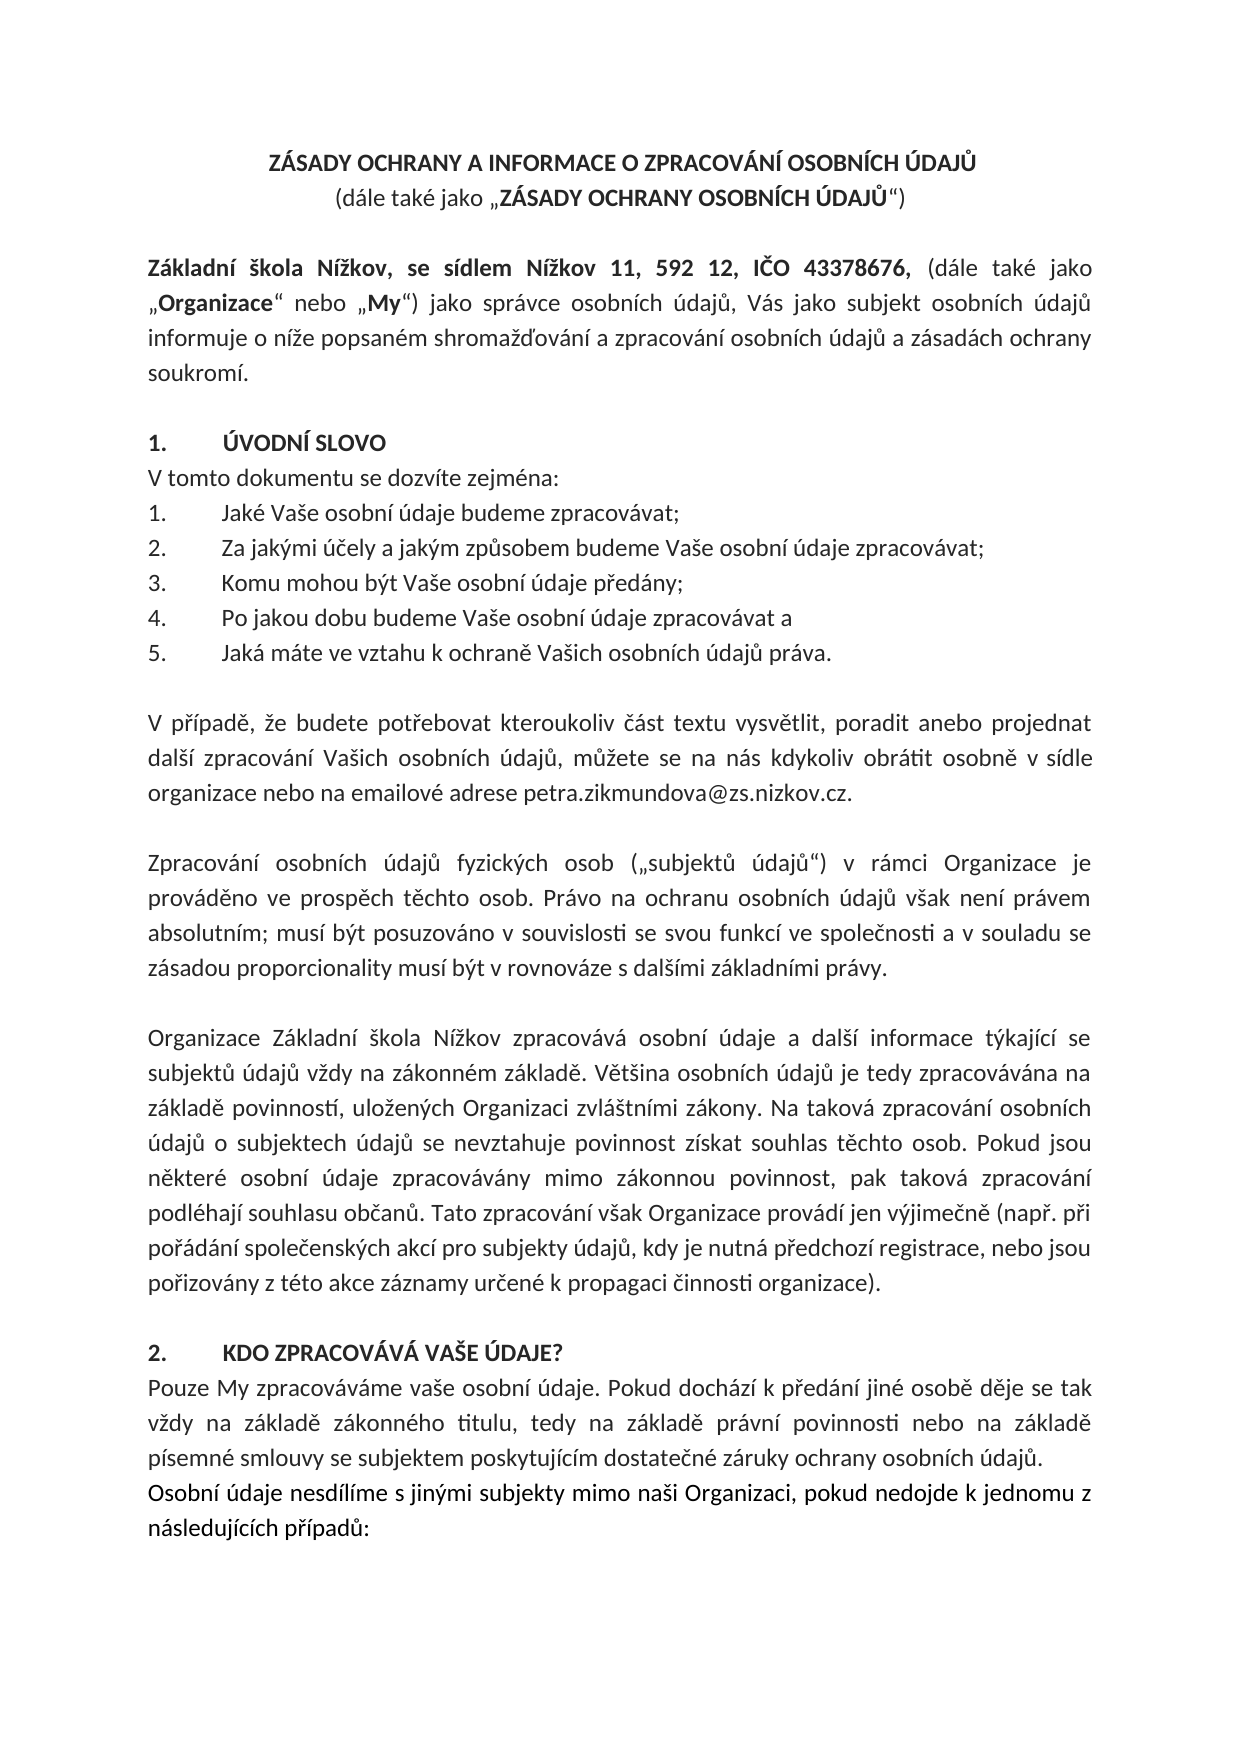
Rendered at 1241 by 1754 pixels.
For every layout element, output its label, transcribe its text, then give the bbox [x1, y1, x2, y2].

text Osobní údaje nesdílíme s jinými subjekty mimo naši Organizaci, pokud nedojde k jednomu z následujících případů: [148, 1478, 1093, 1543]
list KDO ZPRACOVÁVÁ VAŠE ÚDAJE? [148, 1338, 1093, 1368]
text Zpracování osobních údajů fyzických osob („subjektů údajů“) v rámci Organizace je prováděno ve prospěch těchto osob. Právo na ochranu osobních údajů však není právem absolutním; musí být posuzováno v souvislosti se svou funkcí ve společnosti a v souladu se zásadou proporcionality musí být v rovnováze s dalšími základními právy. [148, 848, 1093, 983]
text V tomto dokumentu se dozvíte zejména: [148, 463, 1093, 493]
text 1. Jaké Vaše osobní údaje budeme zpracovávat; [148, 498, 1093, 528]
text V případě, že budete potřebovat kteroukoliv část textu vysvětlit, poradit anebo projednat další zpracování Vašich osobních údajů, můžete se na nás kdykoliv obrátit osobně v sídle organizace nebo na emailové adrese petra.zikmundova@zs.nizkov.cz. [148, 708, 1093, 808]
text Organizace Základní škola Nížkov zpracovává osobní údaje a další informace týkající se subjektů údajů vždy na zákonném základě. Většina osobních údajů je tedy zpracovávána na základě povinností, uložených Organizaci zvláštními zákony. Na taková zpracování osobních údajů o subjektech údajů se nevztahuje povinnost získat souhlas těchto osob. Pokud jsou některé osobní údaje zpracovávány mimo zákonnou povinnost, pak taková zpracování podléhají souhlasu občanů. Tato zpracování však Organizace provádí jen výjimečně (např. při pořádání společenských akcí pro subjekty údajů, kdy je nutná předchozí registrace, nebo jsou pořizovány z této akce záznamy určené k propagaci činnosti organizace). [148, 1023, 1093, 1298]
list ÚVODNÍ SLOVO [148, 428, 1093, 458]
text (dále také jako „ZÁSADY OCHRANY OSOBNÍCH ÚDAJŮ“) [148, 183, 1093, 213]
text 2. Za jakými účely a jakým způsobem budeme Vaše osobní údaje zpracovávat; [148, 533, 1093, 563]
text 4. Po jakou dobu budeme Vaše osobní údaje zpracovávat a [148, 603, 1093, 633]
text Základní škola Nížkov, se sídlem Nížkov 11, 592 12, IČO 43378676, (dále také jako „Organizace“ nebo „My“) jako správce osobních údajů, Vás jako subjekt osobních údajů informuje o níže popsaném shromažďování a zpracování osobních údajů a zásadách ochrany soukromí. [148, 253, 1093, 388]
text 3. Komu mohou být Vaše osobní údaje předány; [148, 568, 1093, 598]
text Pouze My zpracováváme vaše osobní údaje. Pokud dochází k předání jiné osobě děje se tak vždy na základě zákonného titulu, tedy na základě právní povinnosti nebo na základě písemné smlouvy se subjektem poskytujícím dostatečné záruky ochrany osobních údajů. [148, 1373, 1093, 1473]
text ZÁSADY OCHRANY A INFORMACE O ZPRACOVÁNÍ OSOBNÍCH ÚDAJŮ [148, 148, 1093, 178]
text 5. Jaká máte ve vztahu k ochraně Vašich osobních údajů práva. [148, 638, 1093, 668]
